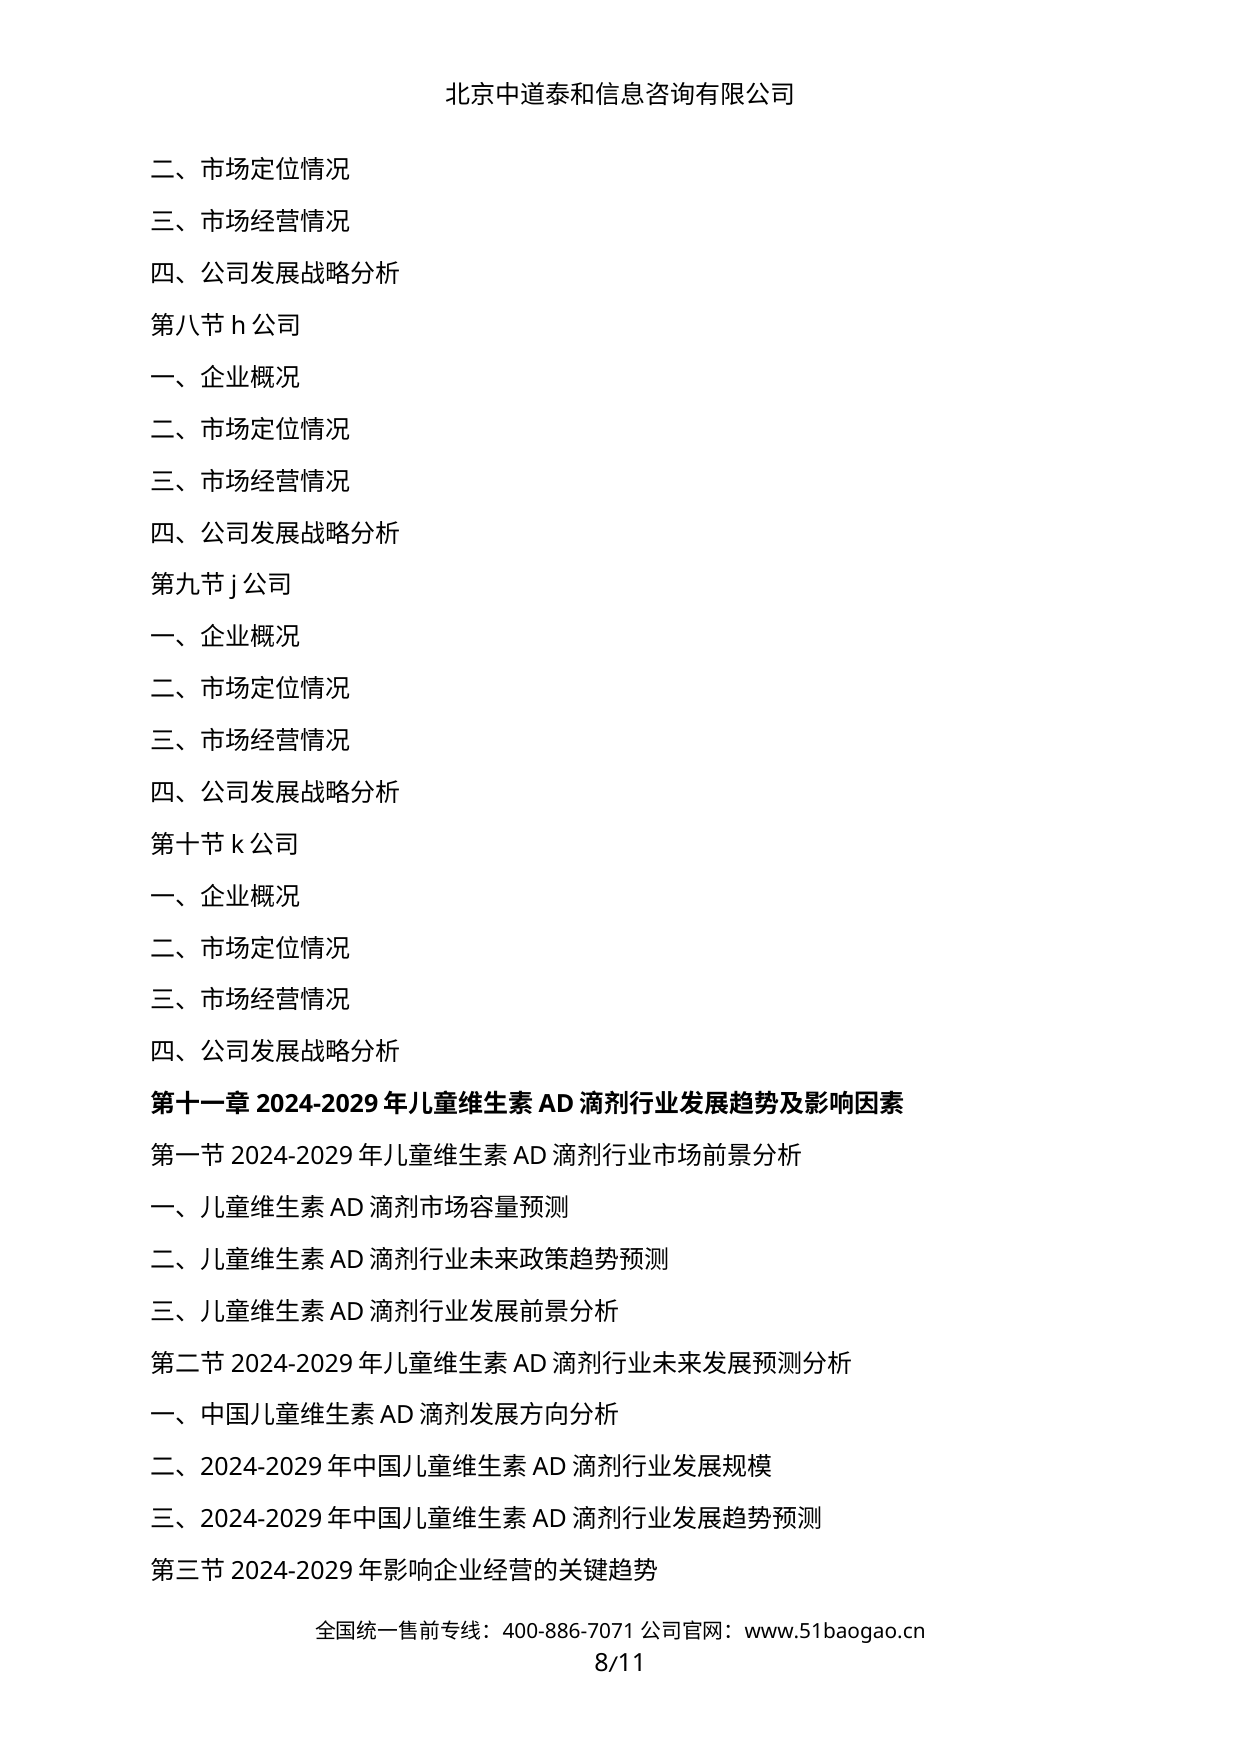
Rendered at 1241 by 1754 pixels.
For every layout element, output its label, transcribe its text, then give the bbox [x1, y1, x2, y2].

text 二、儿童维生素AD滴剂行业未来政策趋势预测 [150, 1239, 1090, 1276]
text 三、市场经营情况 [150, 202, 1090, 238]
text 二、市场定位情况 [150, 669, 1090, 705]
text 第九节 j公司 [150, 565, 1090, 601]
text 二、市场定位情况 [150, 928, 1090, 964]
text 一、企业概况 [150, 876, 1090, 912]
text 四、公司发展战略分析 [150, 513, 1090, 549]
text 三、儿童维生素AD滴剂行业发展前景分析 [150, 1291, 1090, 1327]
text 第十节 k公司 [150, 824, 1090, 861]
text 一、企业概况 [150, 357, 1090, 394]
text 一、中国儿童维生素AD滴剂发展方向分析 [150, 1395, 1090, 1431]
text 一、儿童维生素AD滴剂市场容量预测 [150, 1187, 1090, 1224]
text 第一节 2024-2029年儿童维生素AD滴剂行业市场前景分析 [150, 1136, 1090, 1172]
text 一、企业概况 [150, 617, 1090, 653]
text 三、2024-2029年中国儿童维生素AD滴剂行业发展趋势预测 [150, 1499, 1090, 1535]
text 三、市场经营情况 [150, 980, 1090, 1016]
text 四、公司发展战略分析 [150, 1032, 1090, 1068]
text 四、公司发展战略分析 [150, 254, 1090, 290]
text 三、市场经营情况 [150, 461, 1090, 497]
text 四、公司发展战略分析 [150, 772, 1090, 809]
text 二、市场定位情况 [150, 150, 1090, 186]
text 二、2024-2029年中国儿童维生素AD滴剂行业发展规模 [150, 1447, 1090, 1483]
text 三、市场经营情况 [150, 721, 1090, 757]
text 二、市场定位情况 [150, 409, 1090, 446]
text 第八节 h公司 [150, 306, 1090, 342]
text 第二节 2024-2029年儿童维生素AD滴剂行业未来发展预测分析 [150, 1343, 1090, 1379]
text 第三节 2024-2029年影响企业经营的关键趋势 [150, 1551, 1090, 1587]
text 第十一章 2024-2029年儿童维生素AD滴剂行业发展趋势及影响因素 [150, 1084, 1090, 1120]
